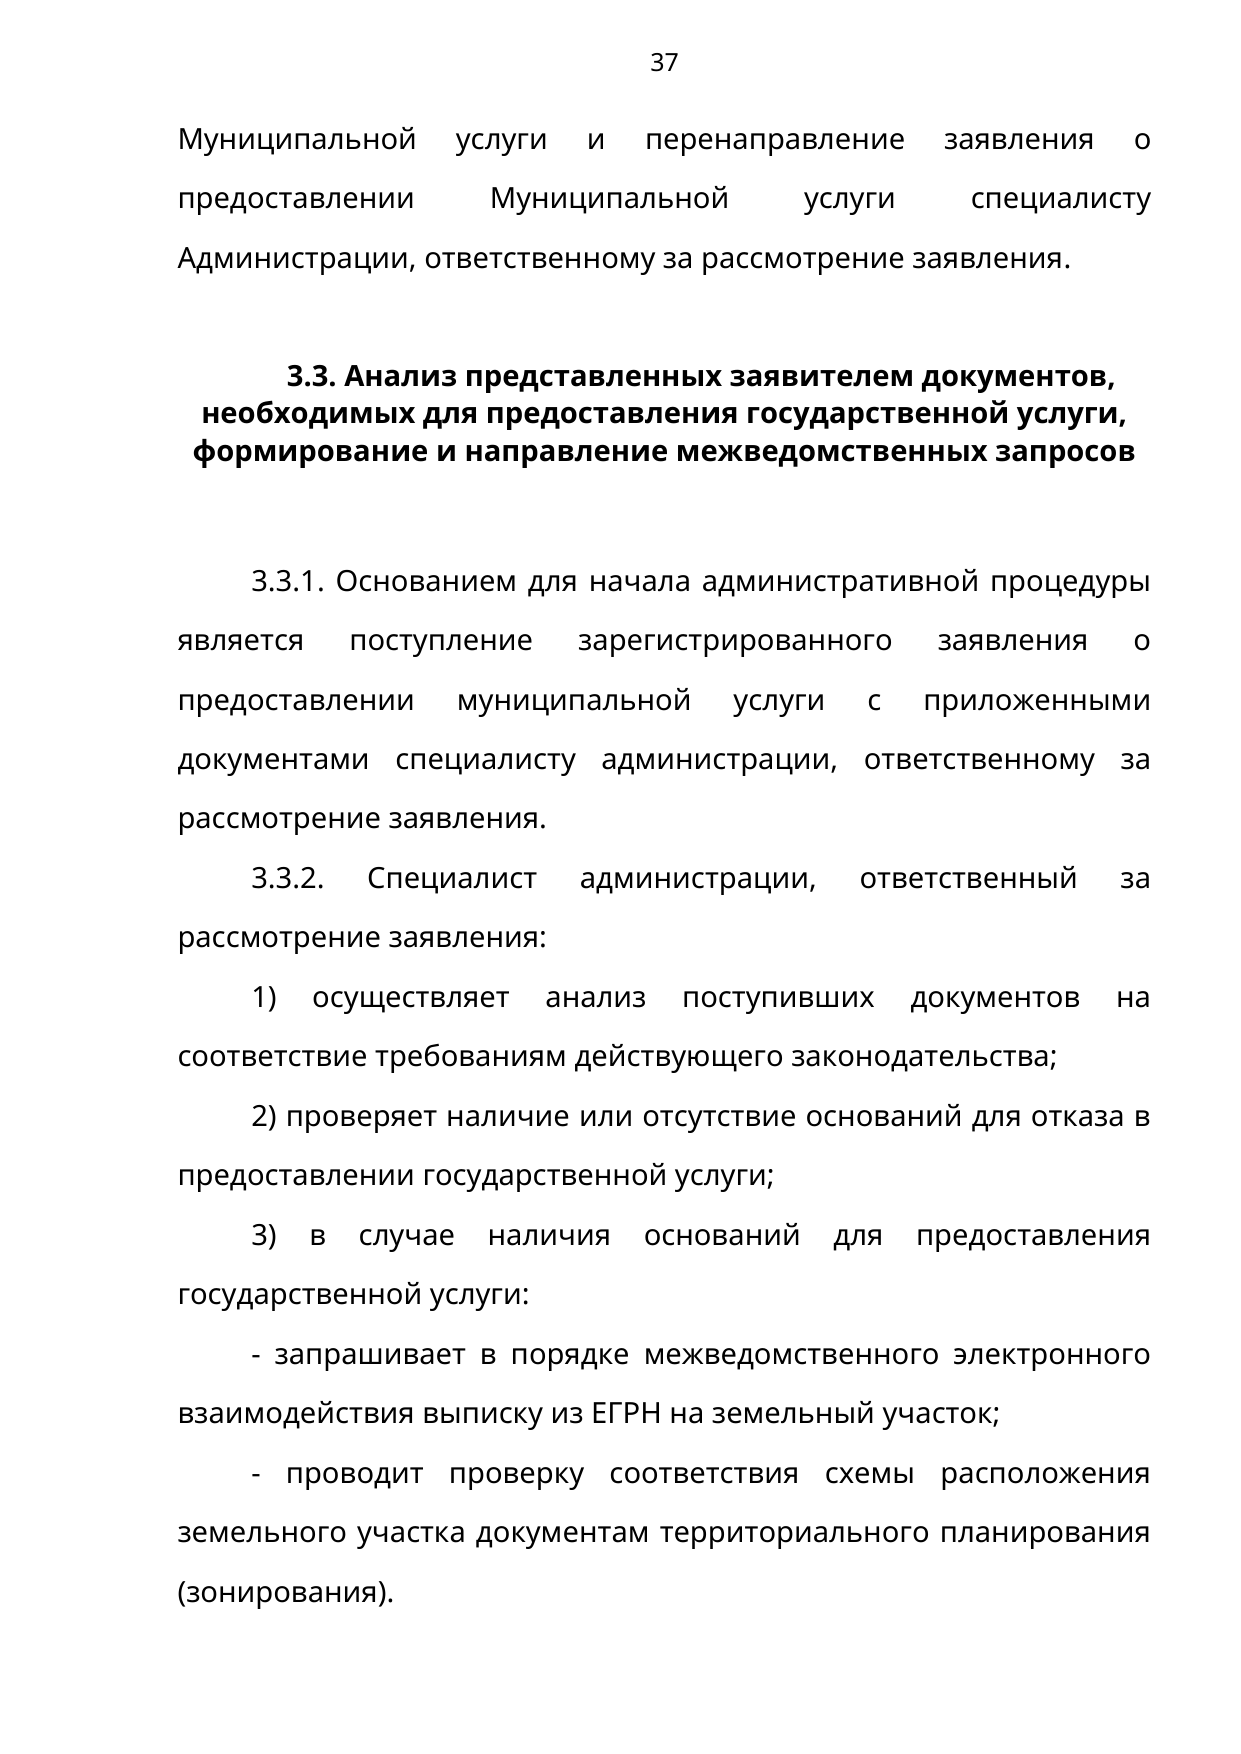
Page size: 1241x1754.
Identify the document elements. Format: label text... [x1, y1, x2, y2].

text - проводит проверку соответствия схемы расположения земельного участка документам территориального планирования (зонирования). [177, 1452, 1152, 1611]
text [177, 118, 1152, 277]
text 1) осуществляет анализ поступивших документов на соответствие требованиям действующего законодательства; [177, 976, 1152, 1075]
text 3.3.2. Специалист администрации, ответственный за рассмотрение заявления: [177, 857, 1152, 956]
text 3.3. Анализ представленных заявителем документов, необходимых для предоставления государственной услуги, формирование и направление межведомственных запросов [177, 356, 1152, 468]
text 3.3.1. Основанием для начала административной процедуры является поступление зарегистрированного заявления о предоставлении муниципальной услуги с приложенными документами специалисту администрации, ответственному за рассмотрение заявления. [177, 560, 1152, 837]
text 3) в случае наличия оснований для предоставления государственной услуги: [177, 1214, 1152, 1313]
text 2) проверяет наличие или отсутствие оснований для отказа в предоставлении государственной услуги; [177, 1095, 1152, 1194]
text - запрашивает в порядке межведомственного электронного взаимодействия выписку из ЕГРН на земельный участок; [177, 1333, 1152, 1432]
